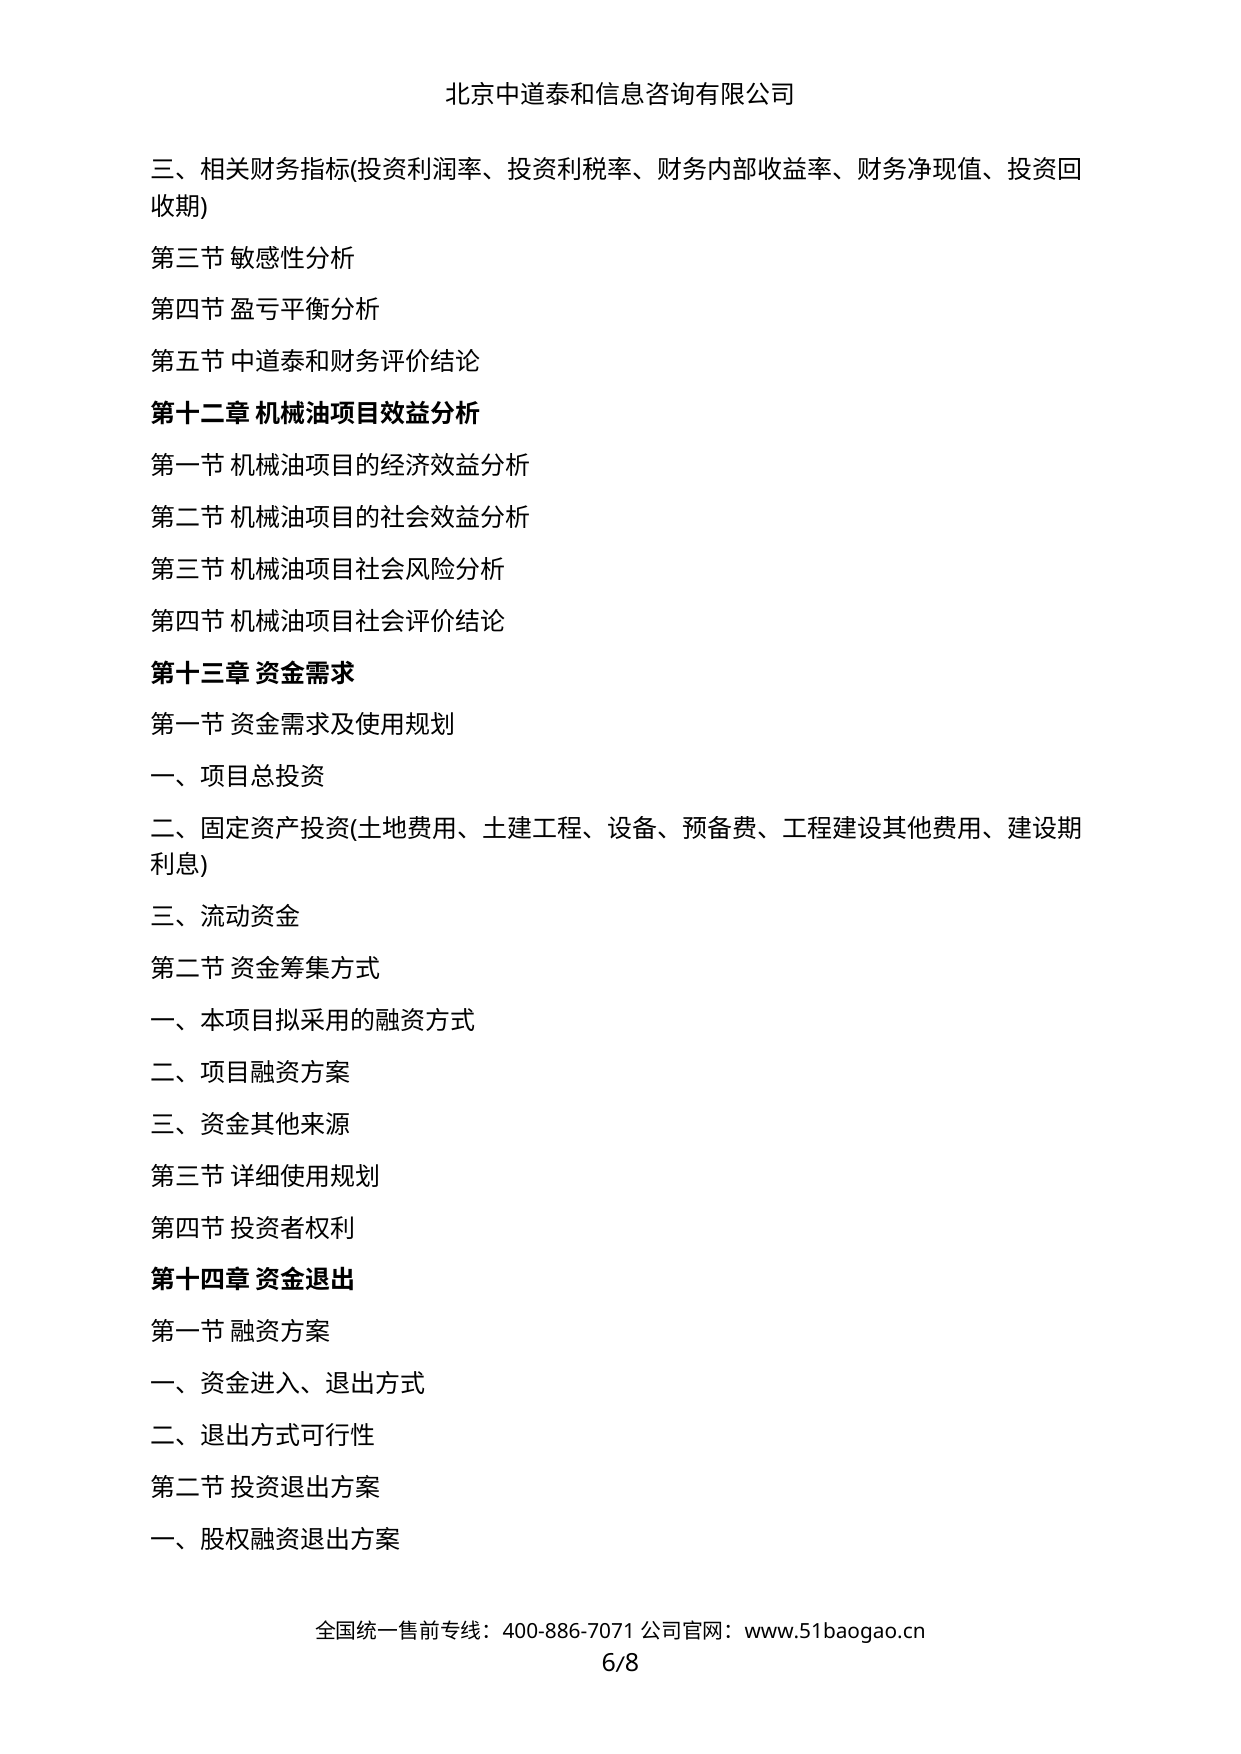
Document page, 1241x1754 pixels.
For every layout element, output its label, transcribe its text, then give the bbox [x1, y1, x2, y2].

text 第十四章 资金退出 [150, 1260, 1090, 1296]
text 第四节 投资者权利 [150, 1208, 1090, 1244]
text 第三节 敏感性分析 [150, 238, 1090, 274]
text 第三节 详细使用规划 [150, 1156, 1090, 1192]
text 第五节 中道泰和财务评价结论 [150, 342, 1090, 378]
text 第二节 机械油项目的社会效益分析 [150, 497, 1090, 534]
text 第一节 融资方案 [150, 1312, 1090, 1348]
text 二、固定资产投资(土地费用、土建工程、设备、预备费、工程建设其他费用、建设期利息) [150, 809, 1090, 881]
text 三、流动资金 [150, 897, 1090, 933]
text 第十二章 机械油项目效益分析 [150, 394, 1090, 430]
text 第四节 盈亏平衡分析 [150, 290, 1090, 326]
text 一、项目总投资 [150, 757, 1090, 793]
text 第三节 机械油项目社会风险分析 [150, 549, 1090, 586]
text 三、相关财务指标(投资利润率、投资利税率、财务内部收益率、财务净现值、投资回收期) [150, 150, 1090, 222]
text 第四节 机械油项目社会评价结论 [150, 601, 1090, 637]
text 第二节 资金筹集方式 [150, 949, 1090, 985]
text 第十三章 资金需求 [150, 653, 1090, 689]
text 一、本项目拟采用的融资方式 [150, 1001, 1090, 1037]
text 一、资金进入、退出方式 [150, 1364, 1090, 1400]
text 一、股权融资退出方案 [150, 1519, 1090, 1556]
text 二、退出方式可行性 [150, 1416, 1090, 1452]
text 二、项目融资方案 [150, 1052, 1090, 1089]
text 第一节 资金需求及使用规划 [150, 705, 1090, 741]
text 三、资金其他来源 [150, 1104, 1090, 1141]
text 第二节 投资退出方案 [150, 1467, 1090, 1504]
text 第一节 机械油项目的经济效益分析 [150, 446, 1090, 482]
